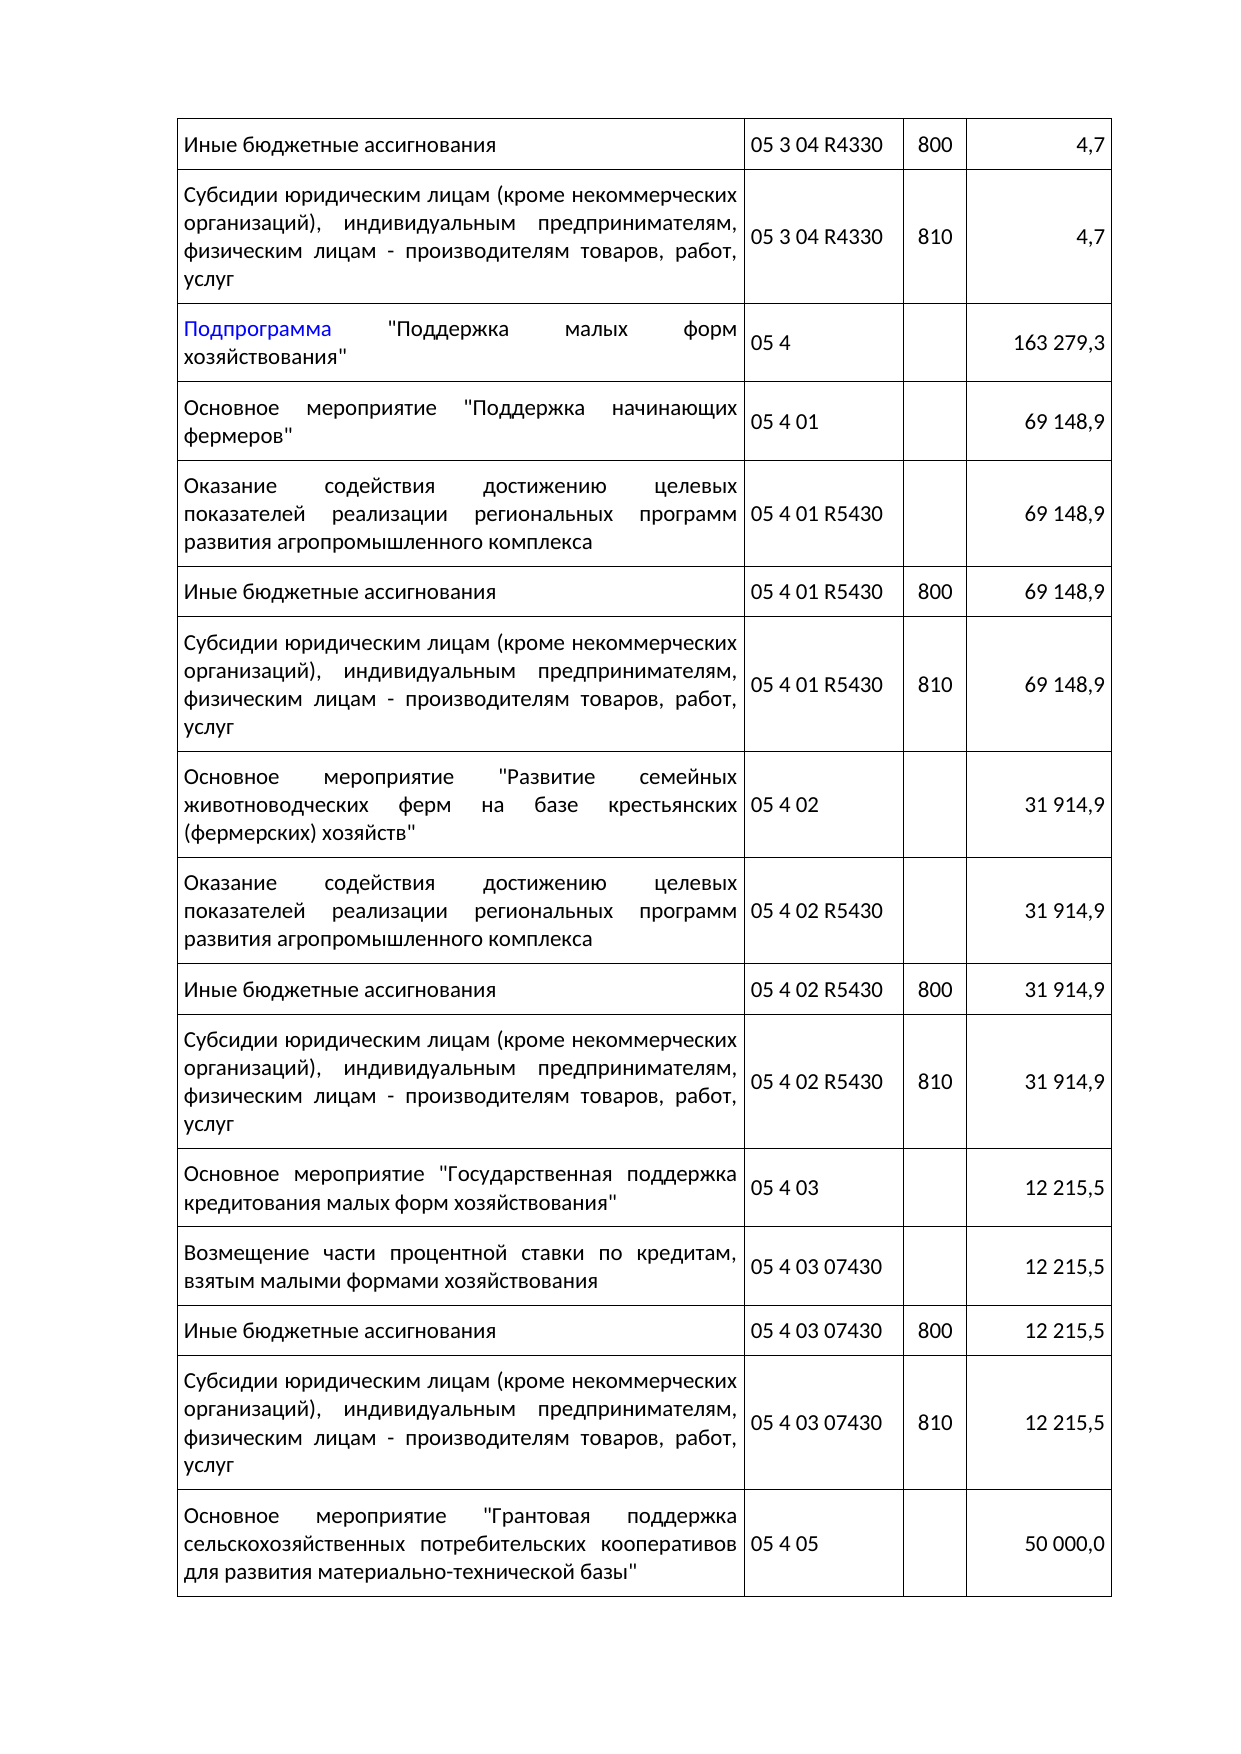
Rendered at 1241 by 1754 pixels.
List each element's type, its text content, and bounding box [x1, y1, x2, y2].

table_cell 05 4 03 07430 [745, 1306, 903, 1355]
table_cell Оказание содействия достижению целевых показателей реализации региональных программ развития агропромышленного комплекса [178, 461, 744, 566]
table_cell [178, 170, 744, 303]
table_cell 12 215,5 [967, 1227, 1111, 1304]
table_cell 05 4 03 [745, 1149, 903, 1226]
table_cell [904, 382, 966, 459]
table_cell [904, 1490, 966, 1596]
table_cell 800 [904, 567, 966, 616]
table_cell 05 3 04 R4330 [745, 170, 903, 303]
table_cell [904, 461, 966, 566]
table_cell 05 4 01 [745, 382, 903, 459]
table_cell 12 215,5 [967, 1306, 1111, 1355]
table_cell 05 4 02 [745, 752, 903, 857]
table_cell 31 914,9 [967, 752, 1111, 857]
table_cell 05 4 01 R5430 [745, 567, 903, 616]
table_cell 05 4 02 R5430 [745, 858, 903, 963]
table_cell 4,7 [967, 119, 1111, 168]
table_cell 31 914,9 [967, 1015, 1111, 1148]
table_cell Основное мероприятие "Развитие семейных животноводческих ферм на базе крестьянских (фермерских) хозяйств" [178, 752, 744, 857]
table_cell 05 4 05 [745, 1490, 903, 1596]
table_cell 69 148,9 [967, 461, 1111, 566]
table_cell [904, 1149, 966, 1226]
table_cell [904, 1227, 966, 1304]
table_cell 69 148,9 [967, 617, 1111, 751]
table_cell 50 000,0 [967, 1490, 1111, 1596]
table_cell Оказание содействия достижению целевых показателей реализации региональных программ развития агропромышленного комплекса [178, 858, 744, 963]
table_cell Возмещение части процентной ставки по кредитам, взятым малыми формами хозяйствования [178, 1227, 744, 1304]
table_cell Иные бюджетные ассигнования [178, 964, 744, 1013]
table_cell Основное мероприятие "Поддержка начинающих фермеров" [178, 382, 744, 459]
table_cell 31 914,9 [967, 964, 1111, 1013]
table_cell 05 4 02 R5430 [745, 964, 903, 1013]
table_cell 800 [904, 1306, 966, 1355]
table_cell Иные бюджетные ассигнования [178, 119, 744, 168]
table_cell 4,7 [967, 170, 1111, 303]
table_cell 31 914,9 [967, 858, 1111, 963]
table_cell Подпрограмма "Поддержка малых форм хозяйствования" [178, 304, 744, 381]
table_cell 810 [904, 170, 966, 303]
table_cell 800 [904, 964, 966, 1013]
table_cell 05 4 03 07430 [745, 1227, 903, 1304]
table_cell 05 4 [745, 304, 903, 381]
table_cell 810 [904, 617, 966, 751]
table_cell [904, 752, 966, 857]
table_cell Иные бюджетные ассигнования [178, 1306, 744, 1355]
table_cell [904, 858, 966, 963]
table_cell 163 279,3 [967, 304, 1111, 381]
table_cell 05 4 01 R5430 [745, 461, 903, 566]
table_cell [904, 304, 966, 381]
table_cell 05 4 03 07430 [745, 1356, 903, 1489]
table_cell 12 215,5 [967, 1356, 1111, 1489]
table_cell 69 148,9 [967, 382, 1111, 459]
table_cell 810 [904, 1015, 966, 1148]
table_cell 810 [904, 1356, 966, 1489]
table_cell 05 3 04 R4330 [745, 119, 903, 168]
table_cell 800 [904, 119, 966, 168]
table_cell Основное мероприятие "Грантовая поддержка сельскохозяйственных потребительских кооперативов для развития материально-технической базы" [178, 1490, 744, 1596]
table_cell Иные бюджетные ассигнования [178, 567, 744, 616]
table_cell 05 4 02 R5430 [745, 1015, 903, 1148]
table_cell Основное мероприятие "Государственная поддержка кредитования малых форм хозяйствования" [178, 1149, 744, 1226]
table_cell 05 4 01 R5430 [745, 617, 903, 751]
table_cell 69 148,9 [967, 567, 1111, 616]
table_cell 12 215,5 [967, 1149, 1111, 1226]
